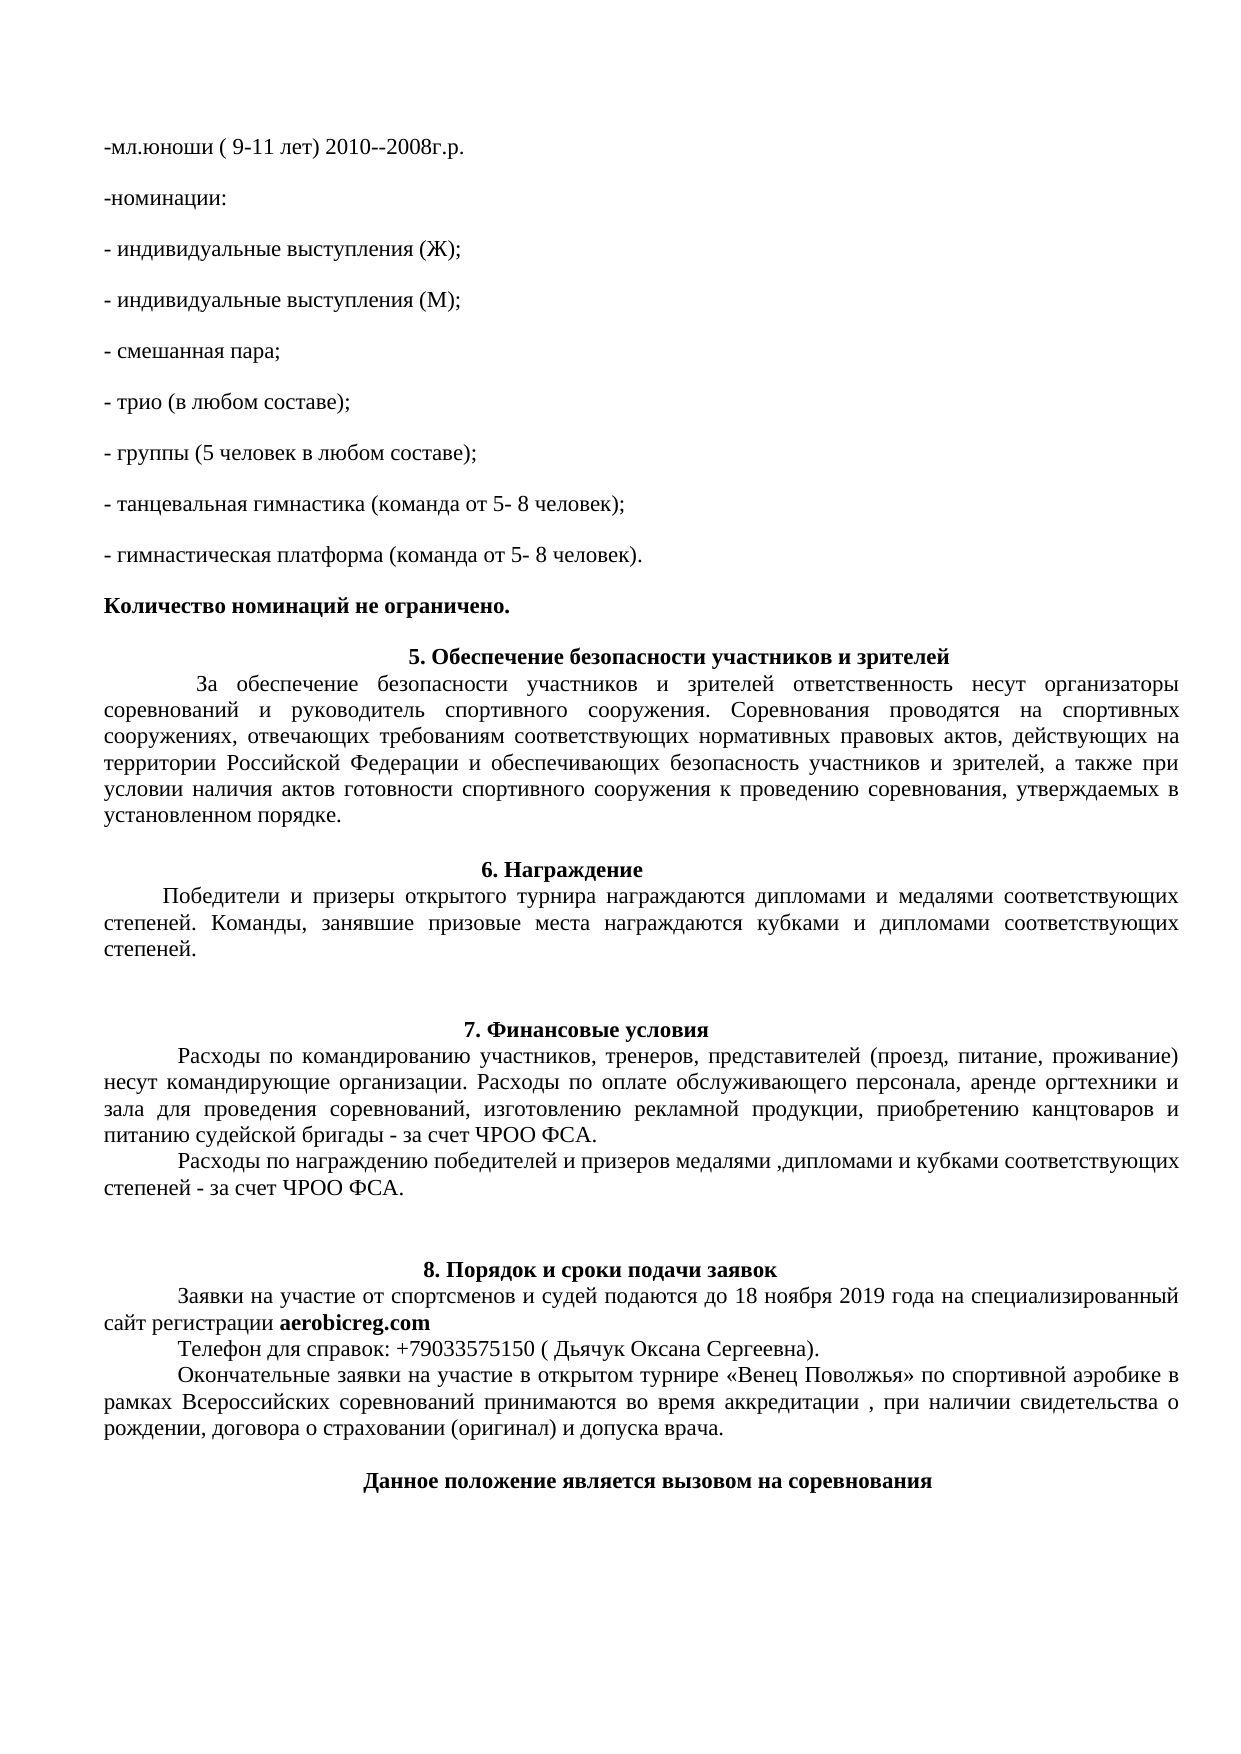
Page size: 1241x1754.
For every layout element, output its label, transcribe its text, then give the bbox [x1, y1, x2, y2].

list За обеспечение безопасности участников и зрителей ответственность несут организаторы соревнований и руководитель спортивного сооружения. Соревнования проводятся на спортивных сооружениях, отвечающих требованиям соответствующих нормативных правовых актов, действующих на территории Российской Федерации и обеспечивающих безопасность участников и зрителей, а также при условии наличия актов готовности спортивного сооружения к проведению соревнования, утверждаемых в установленном порядке. [103, 670, 1181, 828]
text - индивидуальные выступления (Ж); [103, 235, 1108, 261]
list Заявки на участие от спортсменов и судей подаются до 18 ноября 2019 года на специализированный сайт регистрации aerobicreg.com [103, 1282, 1181, 1335]
list Расходы по награждению победителей и призеров медалями ,дипломами и кубками соответствующих степеней - за счет ЧРОО ФСА. [103, 1147, 1181, 1200]
list 5. Обеспечение безопасности участников и зрителей [103, 643, 1181, 670]
text - смешанная пара; [103, 337, 1108, 363]
list Расходы по командированию участников, тренеров, представителей (проезд, питание, проживание) несут командирующие организации. Расходы по оплате обслуживающего персонала, аренде оргтехники и зала для проведения соревнований, изготовлению рекламной продукции, приобретению канцтоваров и питанию судейской бригады - за счет ЧРОО ФСА. [103, 1042, 1181, 1147]
text - трио (в любом составе); [103, 388, 1108, 414]
text - индивидуальные выступления (М); [103, 286, 1108, 312]
list Окончательные заявки на участие в открытом турнире «Венец Поволжья» по спортивной аэробике в рамках Всероссийских соревнований принимаются во время аккредитации , при наличии свидетельства о рождении, договора о страховании (оригинал) и допуска врача. [103, 1362, 1181, 1441]
text - гимнастическая платформа (команда от 5- 8 человек). [103, 541, 1108, 568]
text Победители и призеры открытого турнира награждаются дипломами и медалями соответствующих степеней. Команды, занявшие призовые места награждаются кубками и дипломами соответствующих степеней. [103, 882, 1181, 961]
list 6. Награждение [103, 856, 1181, 882]
list Телефон для справок: +79033575150 ( Дьячук Оксана Сергеевна). [103, 1335, 1181, 1362]
text Количество номинаций не ограничено. [103, 592, 1108, 619]
text - танцевальная гимнастика (команда от 5- 8 человек); [103, 490, 1108, 517]
list 7. Финансовые условия [103, 1016, 1181, 1042]
list 8. Порядок и сроки подачи заявок [103, 1256, 1181, 1282]
text -мл.юноши ( 9-11 лет) 2010--2008г.р. [103, 133, 1108, 159]
list Данное положение является вызовом на соревнования [103, 1467, 1181, 1493]
text - группы (5 человек в любом составе); [103, 439, 1108, 466]
text -номинации: [103, 184, 1108, 210]
